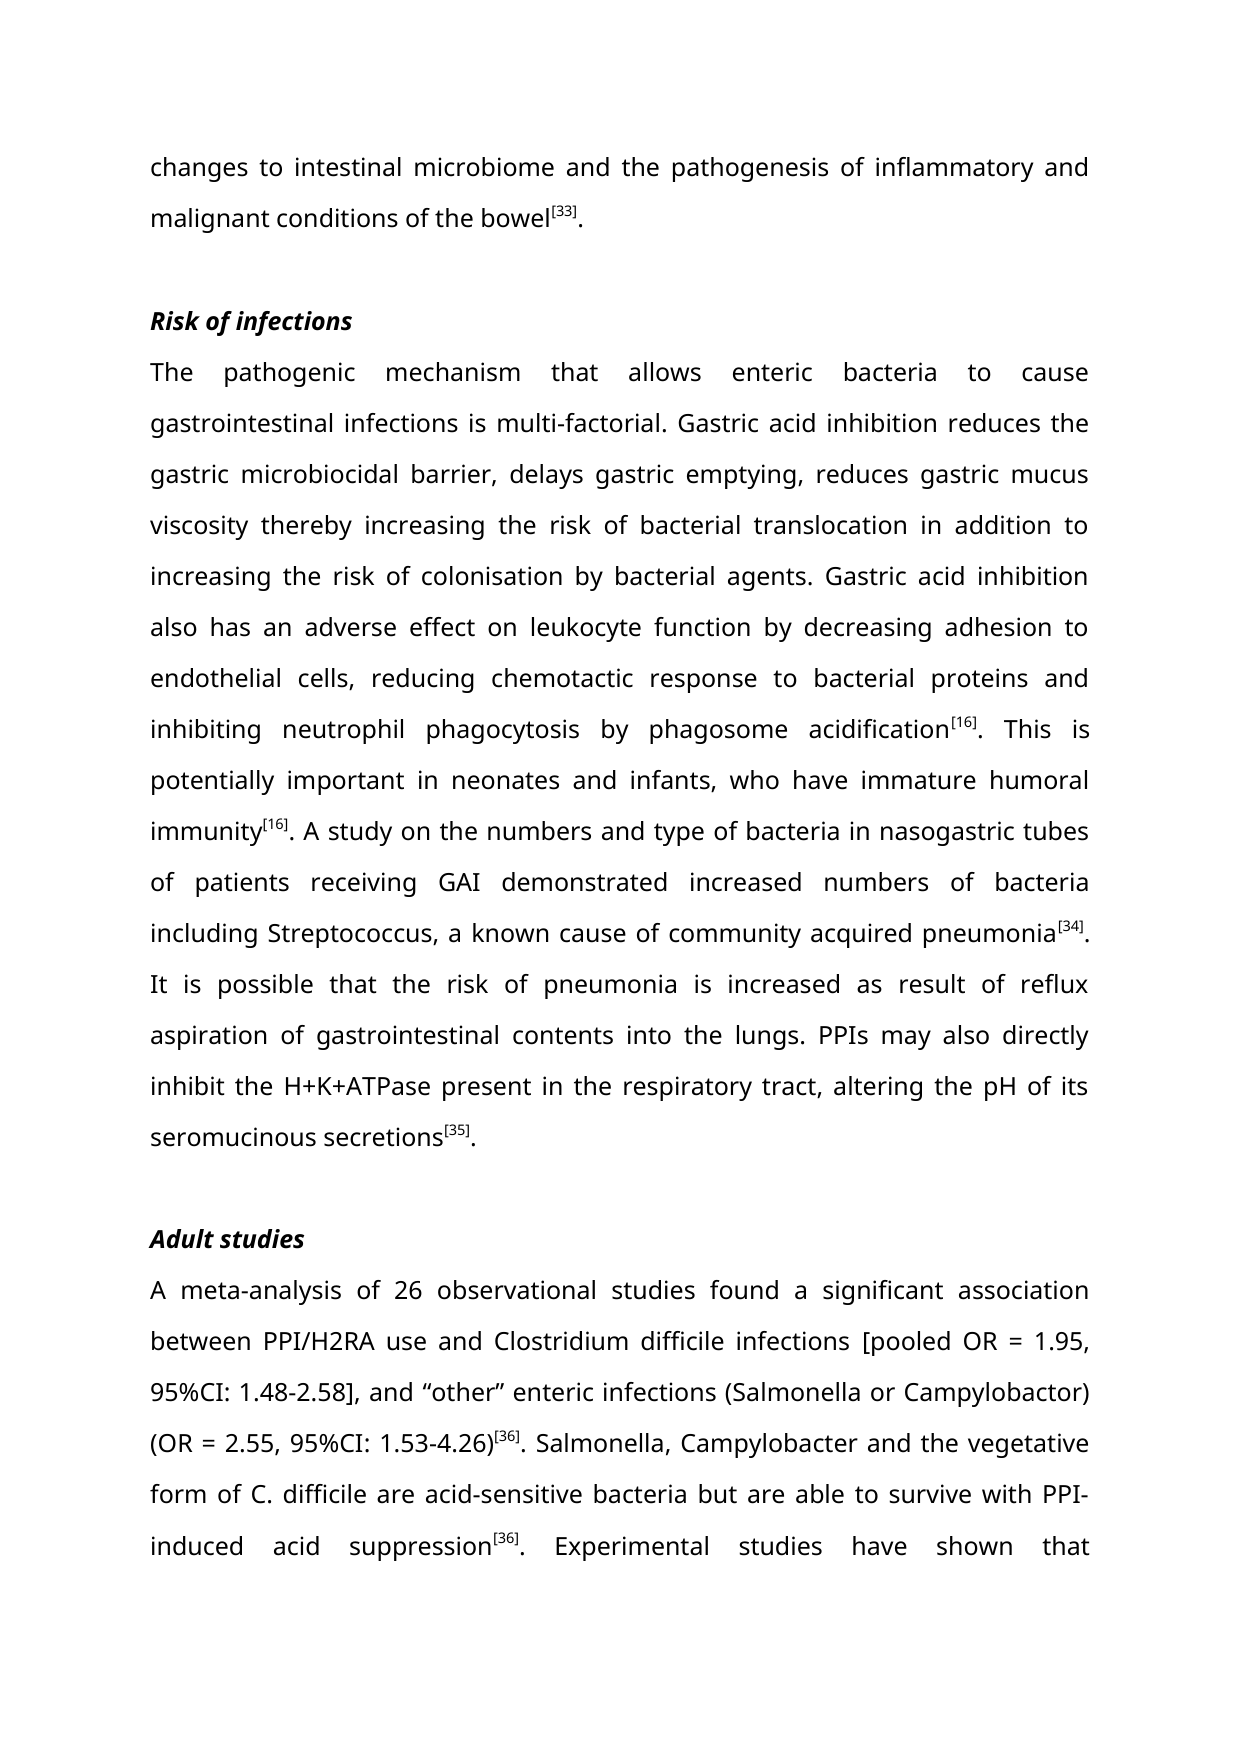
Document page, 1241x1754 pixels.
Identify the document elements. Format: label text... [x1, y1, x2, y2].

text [150, 150, 1090, 235]
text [150, 1273, 1090, 1562]
text Risk of infections [150, 303, 1090, 337]
text Adult studies [150, 1222, 1090, 1256]
text The pathogenic mechanism that allows enteric bacteria to cause gastrointestinal infections is multi-factorial. Gastric acid inhibition reduces the gastric microbiocidal barrier, delays gastric emptying, reduces gastric mucus viscosity thereby increasing the risk of bacterial translocation in addition to increasing the risk of colonisation by bacterial agents. Gastric acid inhibition also has an adverse effect on leukocyte function by decreasing adhesion to endothelial cells, reducing chemotactic response to bacterial proteins and inhibiting neutrophil phagocytosis by phagosome acidification[16]. This is potentially important in neonates and infants, who have immature humoral immunity[16]. A study on the numbers and type of bacteria in nasogastric tubes of patients receiving GAI demonstrated increased numbers of bacteria including Streptococcus, a known cause of community acquired pneumonia[34]. It is possible that the risk of pneumonia is increased as result of reflux aspiration of gastrointestinal contents into the lungs. PPIs may also directly inhibit the H+K+ATPase present in the respiratory tract, altering the pH of its seromucinous secretions[35]. [150, 354, 1090, 1154]
